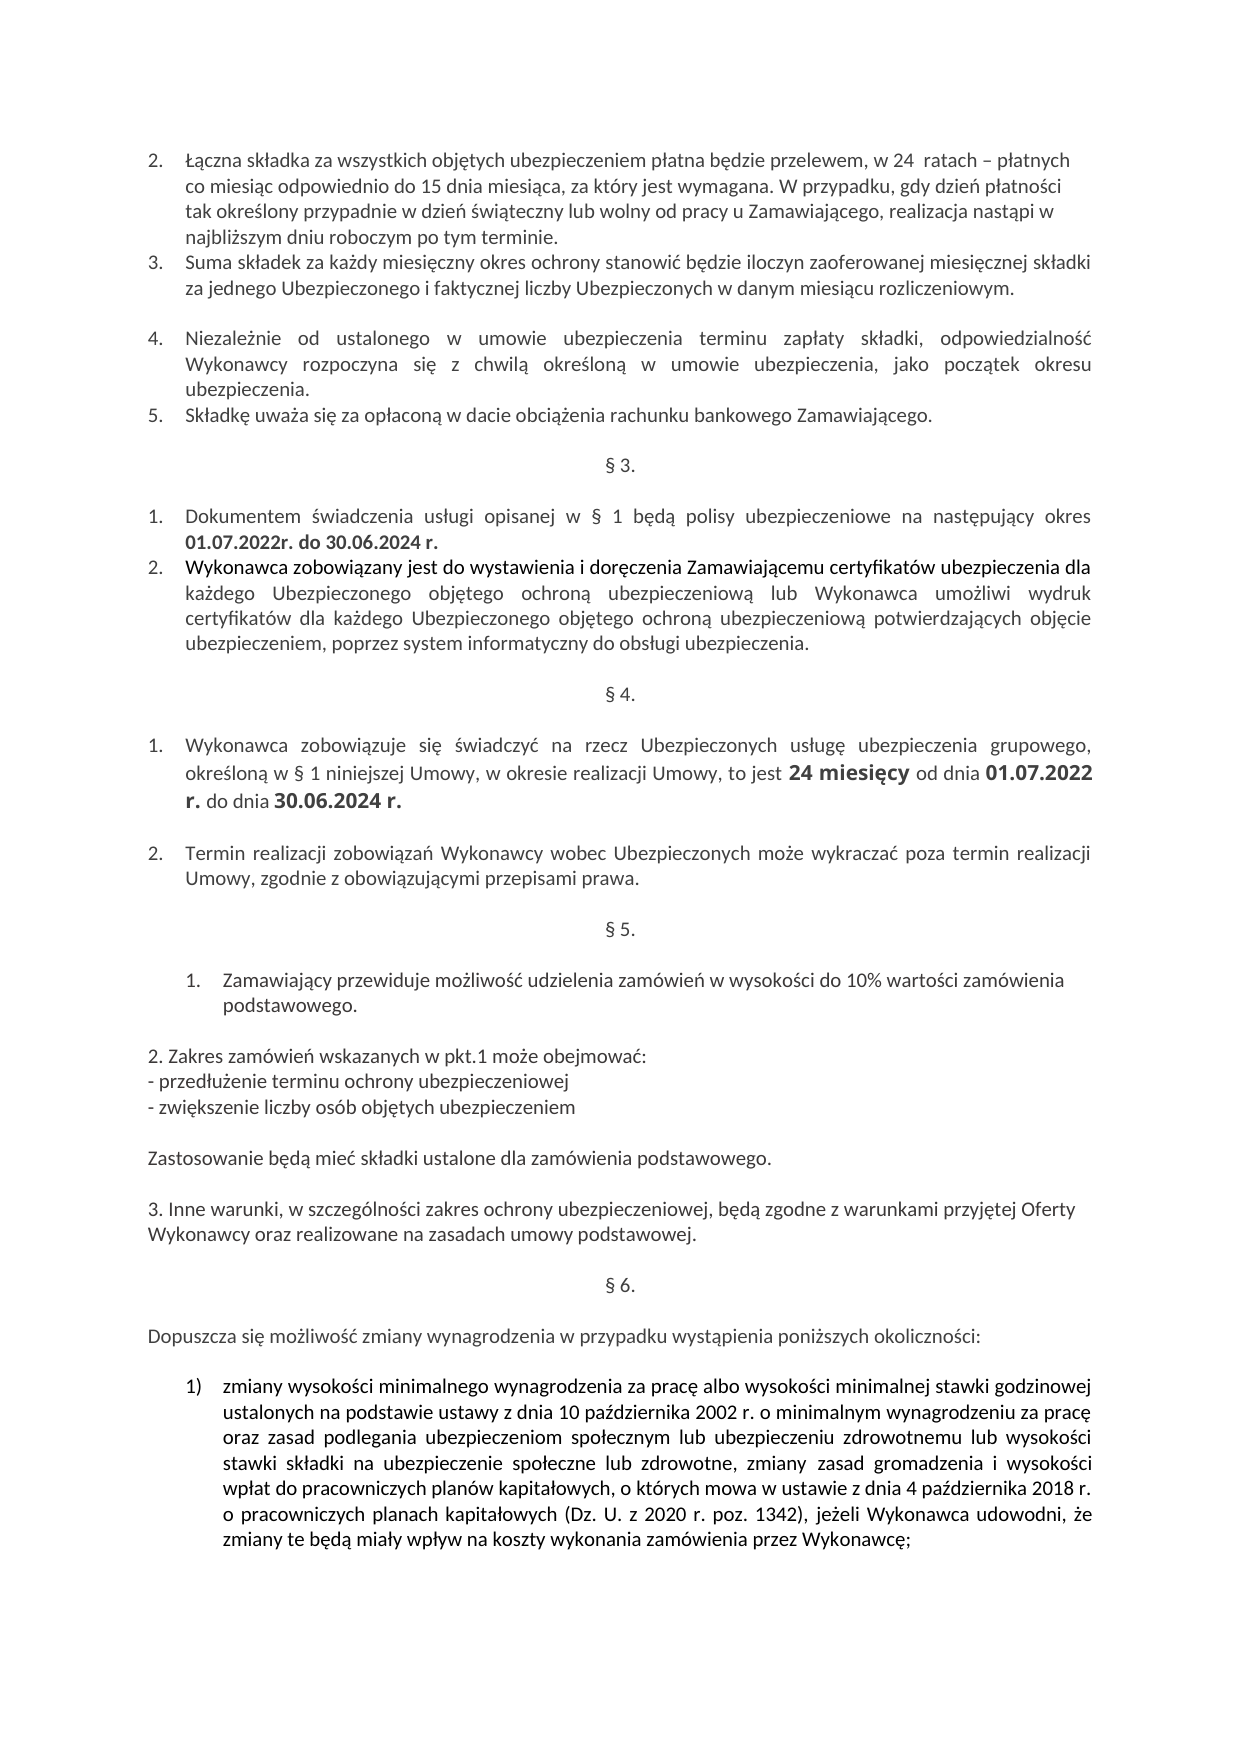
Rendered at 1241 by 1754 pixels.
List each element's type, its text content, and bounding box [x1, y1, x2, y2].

text § 3. [148, 453, 1093, 478]
list zmiany wysokości minimalnego wynagrodzenia za pracę albo wysokości minimalnej stawki godzinowej ustalonych na podstawie ustawy z dnia 10 października 2002 r. o minimalnym wynagrodzeniu za pracę oraz zasad podlegania ubezpieczeniom społecznym lub ubezpieczeniu zdrowotnemu lub wysokości stawki składki na ubezpieczenie społeczne lub zdrowotne, zmiany zasad gromadzenia i wysokości wpłat do pracowniczych planów kapitałowych, o których mowa w ustawie z dnia 4 października 2018 r. o pracowniczych planach kapitałowych (Dz. U. z 2020 r. poz. 1342), jeżeli Wykonawca udowodni, że zmiany te będą miały wpływ na koszty wykonania zamówienia przez Wykonawcę; [185, 1374, 1093, 1552]
list Zamawiający przewiduje możliwość udzielenia zamówień w wysokości do 10% wartości zamówienia podstawowego. [185, 967, 1093, 1018]
text 3. Inne warunki, w szczególności zakres ochrony ubezpieczeniowej, będą zgodne z warunkami przyjętej Oferty [148, 1196, 1093, 1221]
list Łączna składka za wszystkich objętych ubezpieczeniem płatna będzie przelewem, w 24 ratach – płatnych co miesiąc odpowiednio do 15 dnia miesiąca, za który jest wymagana. W przypadku, gdy dzień płatności tak określony przypadnie w dzień świąteczny lub wolny od pracy u Zamawiającego, realizacja nastąpi w najbliższym dniu roboczym po tym terminie. [148, 148, 1093, 249]
list Składkę uważa się za opłaconą w dacie obciążenia rachunku bankowego Zamawiającego. [148, 402, 1093, 427]
text Zastosowanie będą mieć składki ustalone dla zamówienia podstawowego. [148, 1145, 1093, 1170]
list Dokumentem świadczenia usługi opisanej w § 1 będą polisy ubezpieczeniowe na następujący okres 01.07.2022r. do 30.06.2024 r. [148, 503, 1093, 554]
list Suma składek za każdy miesięczny okres ochrony stanowić będzie iloczyn zaoferowanej miesięcznej składki za jednego Ubezpieczonego i faktycznej liczby Ubezpieczonych w danym miesiącu rozliczeniowym. [148, 249, 1093, 300]
list Wykonawca zobowiązuje się świadczyć na rzecz Ubezpieczonych usługę ubezpieczenia grupowego, określoną w § 1 niniejszej Umowy, w okresie realizacji Umowy, to jest 24 miesięcy od dnia 01.07.2022 r. do dnia 30.06.2024 r. [148, 732, 1093, 814]
text § 6. [148, 1272, 1093, 1297]
text - zwiększenie liczby osób objętych ubezpieczeniem [148, 1094, 1093, 1119]
text § 5. [148, 916, 1093, 942]
text § 4. [148, 681, 1093, 707]
text Wykonawcy oraz realizowane na zasadach umowy podstawowej. [148, 1221, 1093, 1247]
list Wykonawca zobowiązany jest do wystawienia i doręczenia Zamawiającemu certyfikatów ubezpieczenia dla każdego Ubezpieczonego objętego ochroną ubezpieczeniową lub Wykonawca umożliwi wydruk certyfikatów dla każdego Ubezpieczonego objętego ochroną ubezpieczeniową potwierdzających objęcie ubezpieczeniem, poprzez system informatyczny do obsługi ubezpieczenia. [148, 554, 1093, 656]
list Niezależnie od ustalonego w umowie ubezpieczenia terminu zapłaty składki, odpowiedzialność Wykonawcy rozpoczyna się z chwilą określoną w umowie ubezpieczenia, jako początek okresu ubezpieczenia. [148, 326, 1093, 402]
text 2. Zakres zamówień wskazanych w pkt.1 może obejmować: [148, 1043, 1093, 1069]
text Dopuszcza się możliwość zmiany wynagrodzenia w przypadku wystąpienia poniższych okoliczności: [148, 1323, 1093, 1348]
list Termin realizacji zobowiązań Wykonawcy wobec Ubezpieczonych może wykraczać poza termin realizacji Umowy, zgodnie z obowiązującymi przepisami prawa. [148, 840, 1093, 891]
text - przedłużenie terminu ochrony ubezpieczeniowej [148, 1069, 1093, 1094]
